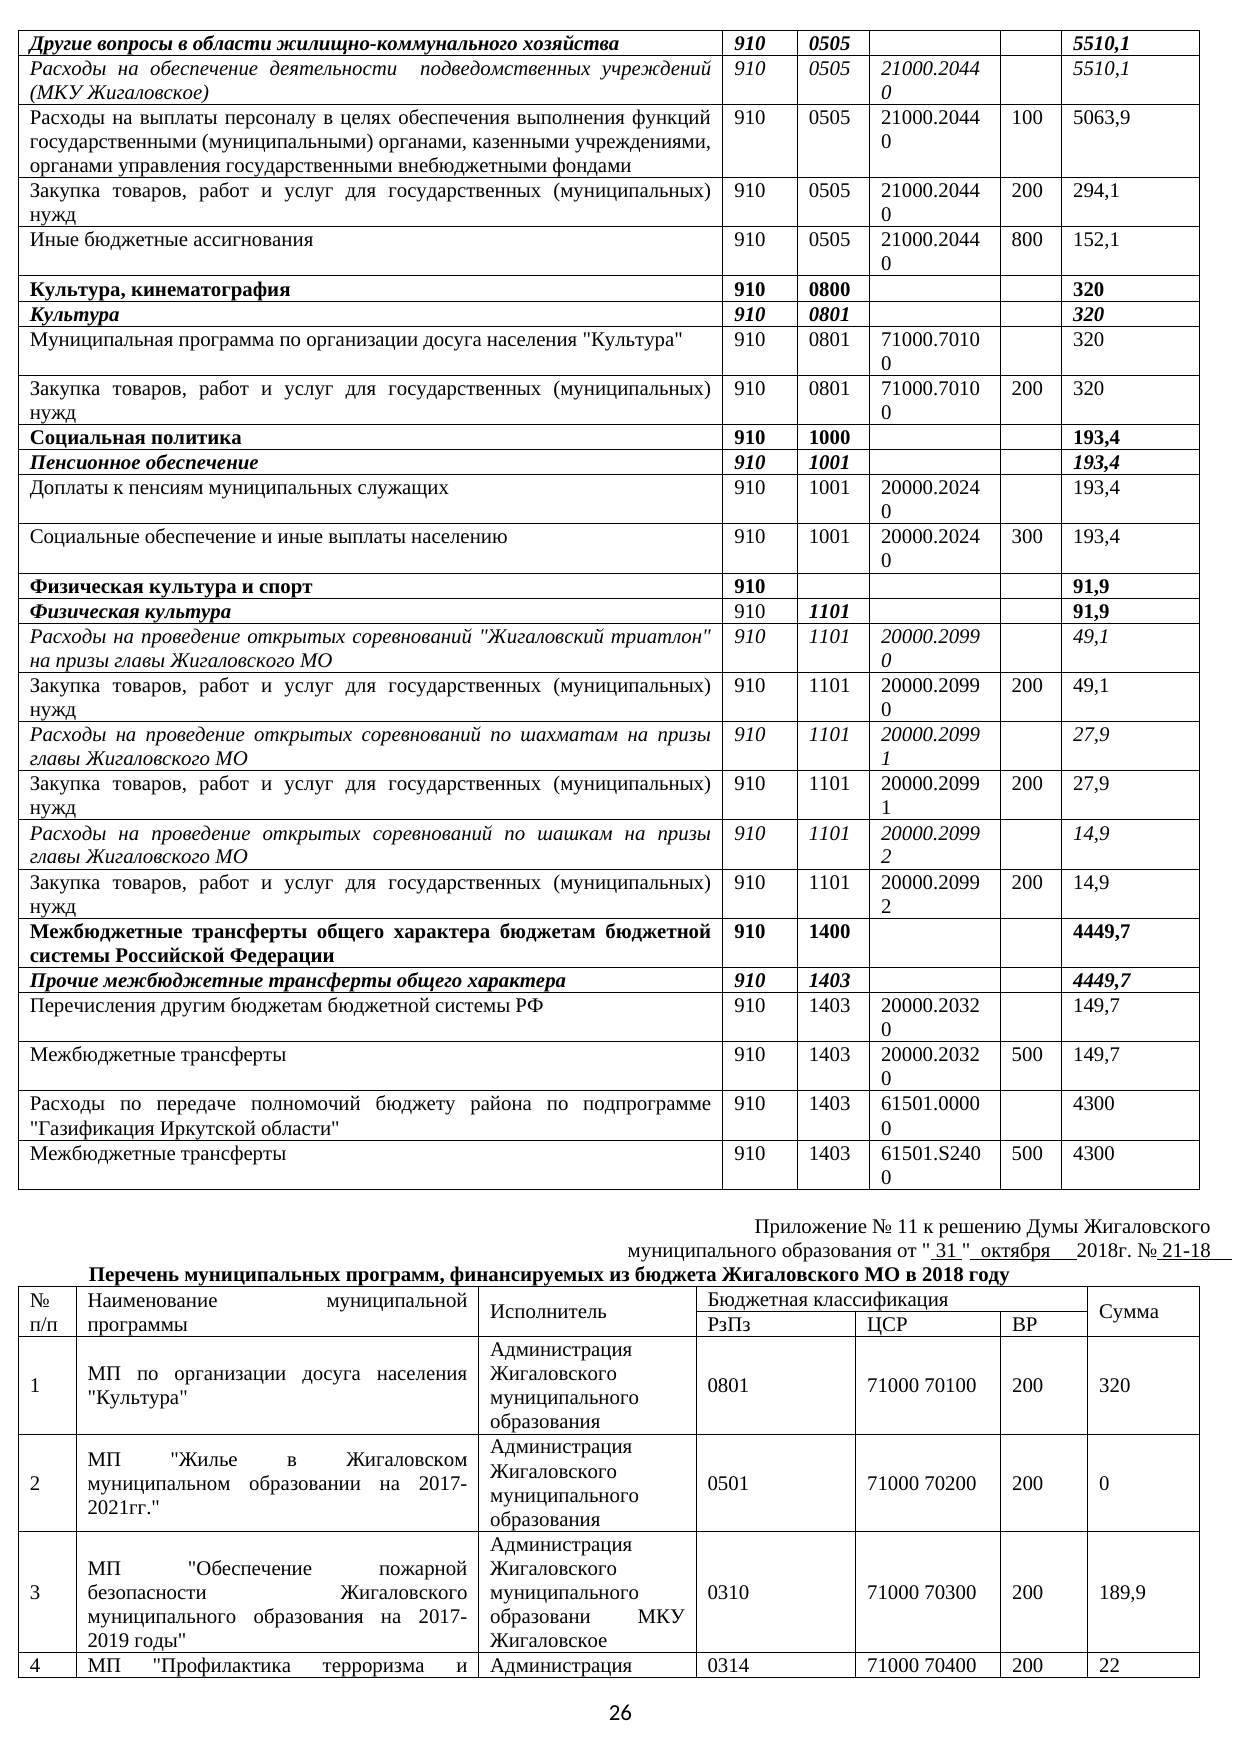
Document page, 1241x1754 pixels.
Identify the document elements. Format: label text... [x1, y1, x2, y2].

table_cell Закупка товаров, работ и услуг для государственных (муниципальных) нужд [19, 673, 722, 721]
table_cell Закупка товаров, работ и услуг для государственных (муниципальных) нужд [19, 771, 722, 819]
table_cell 320 [1062, 276, 1199, 301]
table_cell 910 [723, 599, 797, 623]
table_cell 910 [723, 968, 797, 992]
table_cell Закупка товаров, работ и услуг для государственных (муниципальных) нужд [19, 178, 722, 226]
table_header № п/п [19, 1287, 76, 1336]
table_cell Закупка товаров, работ и услуг для государственных (муниципальных) нужд [19, 376, 722, 424]
table_cell 1 [19, 1337, 76, 1433]
table_cell 910 [723, 178, 797, 226]
table_cell Социальные обеспечение и иные выплаты населению [19, 524, 722, 572]
table_cell 91,9 [1062, 574, 1199, 598]
table_cell 910 [723, 771, 797, 819]
table_cell 71000 70400 [856, 1653, 1000, 1677]
table_cell МП "Обеспечение пожарной безопасности Жигаловского муниципального образования на 2017-2019 годы" [77, 1532, 478, 1652]
table_cell 0801 [798, 376, 869, 424]
table_cell 20000.20992 [870, 820, 1000, 868]
table_cell 200 [1001, 673, 1061, 721]
table_cell 21000.20440 [870, 105, 1000, 177]
table_cell 0505 [798, 227, 869, 275]
table_cell 193,4 [1062, 425, 1199, 449]
table_cell 910 [723, 673, 797, 721]
table_cell 0801 [798, 302, 869, 326]
table_cell Межбюджетные трансферты общего характера бюджетам бюджетной системы Российской Федерации [19, 919, 722, 967]
table_cell [1001, 327, 1061, 375]
table_cell 0505 [798, 178, 869, 226]
table_cell [1001, 919, 1061, 967]
table_cell 200 [1001, 1337, 1087, 1433]
table_cell Межбюджетные трансферты [19, 1141, 722, 1189]
table_cell [870, 450, 1000, 474]
table_cell 193,4 [1062, 475, 1199, 523]
table_cell 20000.20320 [870, 993, 1000, 1041]
table_cell 320 [1062, 376, 1199, 424]
table_cell 152,1 [1062, 227, 1199, 275]
table_cell 0 [1088, 1435, 1199, 1531]
table_cell 0314 [697, 1653, 855, 1677]
table_cell 294,1 [1062, 178, 1199, 226]
table_cell 14,9 [1062, 870, 1199, 918]
table_cell [798, 574, 869, 598]
table_cell Муниципальная программа по организации досуга населения "Культура" [19, 327, 722, 375]
table_cell 21000.20440 [870, 56, 1000, 104]
table_cell 1101 [798, 870, 869, 918]
table_cell [1001, 599, 1061, 623]
table_cell 320 [1062, 327, 1199, 375]
table_cell 61501.00000 [870, 1091, 1000, 1139]
table_cell 1001 [798, 475, 869, 523]
table_cell 49,1 [1062, 673, 1199, 721]
table_cell 910 [723, 993, 797, 1041]
table_cell Расходы на проведение открытых соревнований по шашкам на призы главы Жигаловского МО [19, 820, 722, 868]
table_cell 20000.20992 [870, 870, 1000, 918]
table_cell [1001, 425, 1061, 449]
table_cell 5063,9 [1062, 105, 1199, 177]
table_cell РзПз [697, 1312, 855, 1336]
table_cell Администрация Жигаловского муниципального образования [479, 1337, 696, 1433]
table_cell 200 [1001, 178, 1061, 226]
table_cell 20000.20991 [870, 771, 1000, 819]
table_cell 910 [723, 302, 797, 326]
table_cell 1403 [798, 993, 869, 1041]
table_cell 2 [19, 1435, 76, 1531]
table_cell 27,9 [1062, 722, 1199, 770]
table_cell Администрация Жигаловского муниципального образовани МКУ Жигаловское [479, 1532, 696, 1652]
table_cell Пенсионное обеспечение [19, 450, 722, 474]
table_cell 14,9 [1062, 820, 1199, 868]
table_cell 71000.70100 [870, 327, 1000, 375]
table_cell [1001, 302, 1061, 326]
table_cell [479, 1653, 696, 1677]
table_cell 61501.S2400 [870, 1141, 1000, 1189]
table_cell [870, 302, 1000, 326]
table_cell 49,1 [1062, 624, 1199, 672]
table_header Сумма [1088, 1287, 1199, 1336]
text муниципального образования от " 31 " октября 2018г. № 21-18 [29, 1238, 1211, 1262]
table_cell 71000.70100 [870, 376, 1000, 424]
table_cell [870, 276, 1000, 301]
table_cell 910 [723, 574, 797, 598]
table_cell 200 [1001, 1435, 1087, 1531]
table_cell 200 [1001, 1653, 1087, 1677]
table_cell 200 [1001, 376, 1061, 424]
table_cell 200 [1001, 870, 1061, 918]
table_cell 320 [1088, 1337, 1199, 1433]
table_cell 4449,7 [1062, 919, 1199, 967]
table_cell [77, 1653, 478, 1677]
table_cell 0505 [798, 56, 869, 104]
table_cell 3 [19, 1532, 76, 1652]
table_cell 71000 70200 [856, 1435, 1000, 1531]
table_cell 0801 [697, 1337, 855, 1433]
table_cell 22 [1088, 1653, 1199, 1677]
table_cell [1001, 624, 1061, 672]
table_cell [870, 599, 1000, 623]
table_cell 910 [723, 475, 797, 523]
table_cell 1101 [798, 599, 869, 623]
table_cell Администрация Жигаловского муниципального образования [479, 1435, 696, 1531]
table_cell 910 [723, 376, 797, 424]
table_cell 1400 [798, 919, 869, 967]
table_cell 27,9 [1062, 771, 1199, 819]
table_cell 910 [723, 425, 797, 449]
table_cell [1001, 31, 1061, 55]
table_cell [870, 574, 1000, 598]
table_cell 149,7 [1062, 993, 1199, 1041]
table_cell 910 [723, 624, 797, 672]
table_cell 300 [1001, 524, 1061, 572]
table_cell 910 [723, 1091, 797, 1139]
table_cell 910 [723, 722, 797, 770]
table_cell 4 [19, 1653, 76, 1677]
table_cell 189,9 [1088, 1532, 1199, 1652]
table_cell 1403 [798, 1042, 869, 1090]
table_cell [1001, 968, 1061, 992]
table_cell 910 [723, 1141, 797, 1189]
table_cell [1001, 993, 1061, 1041]
table_cell [1001, 56, 1061, 104]
text Приложение № 11 к решению Думы Жигаловского [29, 1214, 1211, 1238]
table_cell [1001, 450, 1061, 474]
table_cell 1403 [798, 968, 869, 992]
table_cell 910 [723, 105, 797, 177]
table_cell 910 [723, 56, 797, 104]
table_cell 1000 [798, 425, 869, 449]
table_cell 71000 70100 [856, 1337, 1000, 1433]
table_cell Иные бюджетные ассигнования [19, 227, 722, 275]
table_cell 4300 [1062, 1091, 1199, 1139]
table_cell 193,4 [1062, 450, 1199, 474]
table_cell 800 [1001, 227, 1061, 275]
table_cell 1403 [798, 1141, 869, 1189]
table_cell Закупка товаров, работ и услуг для государственных (муниципальных) нужд [19, 870, 722, 918]
table_cell 910 [723, 820, 797, 868]
table_cell 20000.20990 [870, 624, 1000, 672]
table_cell 1101 [798, 722, 869, 770]
table_cell 1101 [798, 673, 869, 721]
table_cell [870, 919, 1000, 967]
table_cell 500 [1001, 1042, 1061, 1090]
table_cell Расходы на проведение открытых соревнований по шахматам на призы главы Жигаловского МО [19, 722, 722, 770]
table_cell 1101 [798, 820, 869, 868]
table_cell 20000.20320 [870, 1042, 1000, 1090]
table_cell Расходы по передаче полномочий бюджету района по подпрограмме "Газификация Иркутской области" [19, 1091, 722, 1139]
table_cell МП по организации досуга населения "Культура" [77, 1337, 478, 1433]
table_cell 5510,1 [1062, 31, 1199, 55]
table_cell ВР [1001, 1312, 1087, 1336]
table_cell 910 [723, 870, 797, 918]
table_cell 0800 [798, 276, 869, 301]
table_cell Физическая культура [19, 599, 722, 623]
table_cell Социальная политика [19, 425, 722, 449]
table_cell 910 [723, 227, 797, 275]
table_cell 5510,1 [1062, 56, 1199, 104]
table_cell 0505 [798, 31, 869, 55]
table_cell 1403 [798, 1091, 869, 1139]
table_cell 910 [723, 919, 797, 967]
table_header Исполнитель [479, 1287, 696, 1336]
table_cell 71000 70300 [856, 1532, 1000, 1652]
table_cell Культура, кинематография [19, 276, 722, 301]
table_cell 910 [723, 276, 797, 301]
table_header Наименование муниципальной программы [77, 1287, 478, 1336]
table_header Бюджетная классификация [697, 1287, 1087, 1311]
table_cell 0801 [798, 327, 869, 375]
table_cell Другие вопросы в области жилищно-коммунального хозяйства [19, 31, 722, 55]
table_cell [1001, 820, 1061, 868]
table_cell Физическая культура и спорт [19, 574, 722, 598]
table_cell 0505 [798, 105, 869, 177]
table_cell ЦСР [856, 1312, 1000, 1336]
table_cell [870, 31, 1000, 55]
table_cell 4300 [1062, 1141, 1199, 1189]
table_cell 200 [1001, 1532, 1087, 1652]
table_cell [1001, 475, 1061, 523]
table_cell 4449,7 [1062, 968, 1199, 992]
table_cell 20000.20240 [870, 524, 1000, 572]
table_cell Доплаты к пенсиям муниципальных служащих [19, 475, 722, 523]
table_cell 1001 [798, 450, 869, 474]
table_cell МП "Жилье в Жигаловском муниципальном образовании на 2017-2021гг." [77, 1435, 478, 1531]
table_cell 91,9 [1062, 599, 1199, 623]
table_cell 21000.20440 [870, 178, 1000, 226]
table_cell [870, 968, 1000, 992]
table_cell 910 [723, 1042, 797, 1090]
table_cell Перечисления другим бюджетам бюджетной системы РФ [19, 993, 722, 1041]
table_cell 100 [1001, 105, 1061, 177]
text Перечень муниципальных программ, финансируемых из бюджета Жигаловского МО в 2018 году [29, 1262, 1211, 1286]
table_cell 910 [723, 327, 797, 375]
table_cell Прочие межбюджетные трансферты общего характера [19, 968, 722, 992]
table_cell 500 [1001, 1141, 1061, 1189]
table_cell Межбюджетные трансферты [19, 1042, 722, 1090]
table_cell 20000.20990 [870, 673, 1000, 721]
table_cell [1001, 1091, 1061, 1139]
table_cell 20000.20991 [870, 722, 1000, 770]
table_cell [870, 425, 1000, 449]
table_cell [1001, 574, 1061, 598]
table_cell 910 [723, 524, 797, 572]
table_cell 149,7 [1062, 1042, 1199, 1090]
table_cell 910 [723, 450, 797, 474]
table_cell 1101 [798, 771, 869, 819]
table_cell 0310 [697, 1532, 855, 1652]
table_cell Расходы на выплаты персоналу в целях обеспечения выполнения функций государственными (муниципальными) органами, казенными учреждениями, органами управления государственными внебюджетными фондами [19, 105, 722, 177]
table_cell 20000.20240 [870, 475, 1000, 523]
table_cell 0501 [697, 1435, 855, 1531]
table_cell 200 [1001, 771, 1061, 819]
table_cell [1001, 276, 1061, 301]
table_cell Культура [19, 302, 722, 326]
table_cell 910 [723, 31, 797, 55]
table_cell 1101 [798, 624, 869, 672]
table_cell [1001, 722, 1061, 770]
table_cell 320 [1062, 302, 1199, 326]
table_cell Расходы на проведение открытых соревнований "Жигаловский триатлон" на призы главы Жигаловского МО [19, 624, 722, 672]
table_cell 21000.20440 [870, 227, 1000, 275]
table_cell 193,4 [1062, 524, 1199, 572]
table_cell Расходы на обеспечение деятельности подведомственных учреждений (МКУ Жигаловское) [19, 56, 722, 104]
table_cell 1001 [798, 524, 869, 572]
